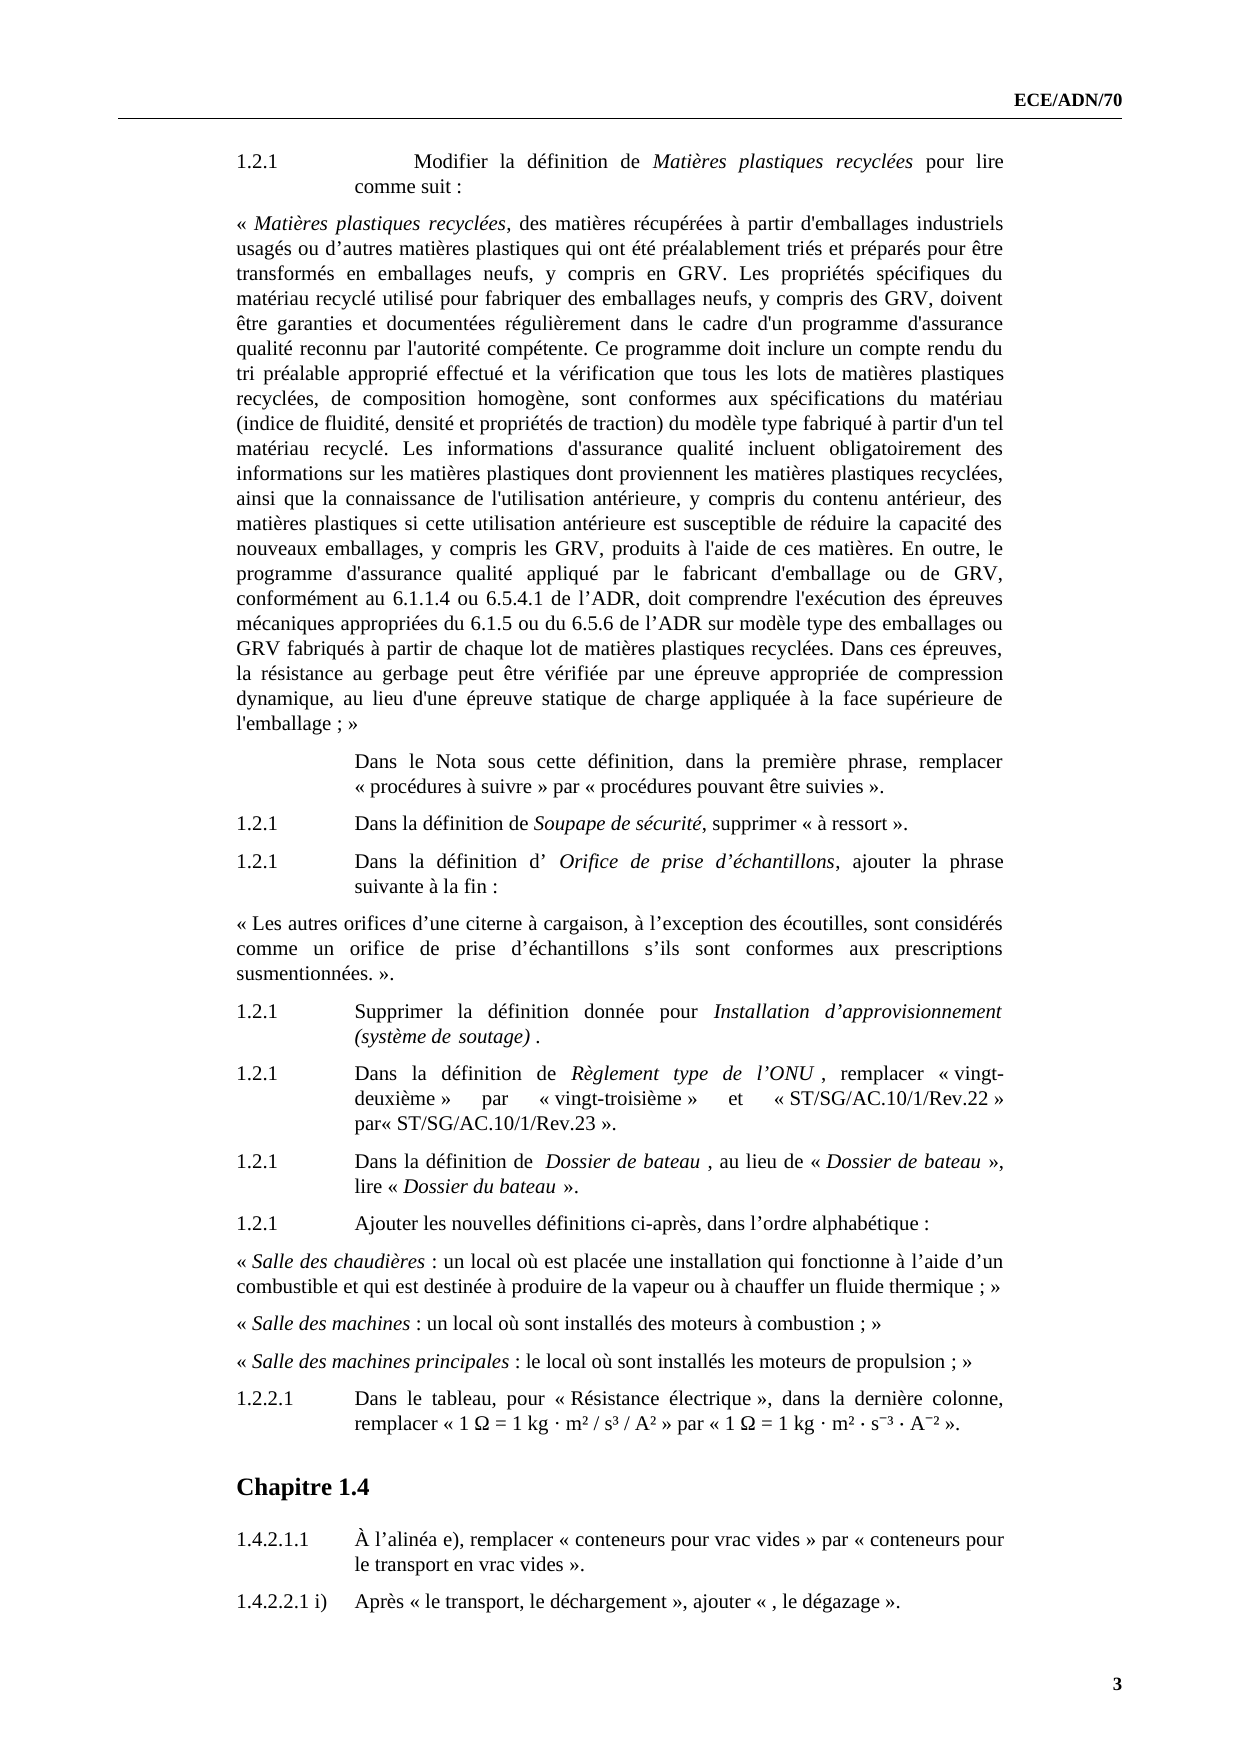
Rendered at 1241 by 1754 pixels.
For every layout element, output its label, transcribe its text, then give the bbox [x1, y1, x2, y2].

text Chapitre 1.4 [118, 1473, 1004, 1501]
text « Matières plastiques recyclées, des matières récupérées à partir d'emballages industriels usagés ou d’autres matières plastiques qui ont été préalablement triés et préparés pour être transformés en emballages neufs, y compris en GRV. Les propriétés spécifiques du matériau recyclé utilisé pour fabriquer des emballages neufs, y compris des GRV, doivent être garanties et documentées régulièrement dans le cadre d'un programme d'assurance qualité reconnu par l'autorité compétente. Ce programme doit inclure un compte rendu du tri préalable approprié effectué et la vérification que tous les lots de matières plastiques recyclées, de composition homogène, sont conformes aux spécifications du matériau (indice de fluidité, densité et propriétés de traction) du modèle type fabriqué à partir d'un tel matériau recyclé. Les informations d'assurance qualité incluent obligatoirement des informations sur les matières plastiques dont proviennent les matières plastiques recyclées, ainsi que la connaissance de l'utilisation antérieure, y compris du contenu antérieur, des matières plastiques si cette utilisation antérieure est susceptible de réduire la capacité des nouveaux emballages, y compris les GRV, produits à l'aide de ces matières. En outre, le programme d'assurance qualité appliqué par le fabricant d'emballage ou de GRV, conformément au 6.1.1.4 ou 6.5.4.1 de l’ADR, doit comprendre l'exécution des épreuves mécaniques appropriées du 6.1.5 ou du 6.5.6 de l’ADR sur modèle type des emballages ou GRV fabriqués à partir de chaque lot de matières plastiques recyclées. Dans ces épreuves, la résistance au gerbage peut être vérifiée par une épreuve appropriée de compression dynamique, au lieu d'une épreuve statique de charge appliquée à la face supérieure de l'emballage ; » [236, 210, 1004, 735]
text 1.2.1 Dans la définition de Soupape de sécurité, supprimer « à ressort ». [236, 810, 1004, 835]
text 1.2.1 Dans la définition d’ Orifice de prise d’échantillons, ajouter la phrase suivante à la fin : [236, 848, 1004, 898]
text 1.2.1 Ajouter les nouvelles définitions ci-après, dans l’ordre alphabétique : [236, 1210, 1004, 1235]
text 1.2.1 Dans la définition de Dossier de bateau , au lieu de « Dossier de bateau », lire « Dossier du bateau ». [236, 1148, 1004, 1198]
text Dans le Nota sous cette définition, dans la première phrase, remplacer « procédures à suivre » par « procédures pouvant être suivies ». [354, 748, 1004, 798]
text 1.2.2.1 Dans le tableau, pour « Résistance électrique », dans la dernière colonne, remplacer « 1 Ω = 1 kg · m² / s³ / A² » par « 1 Ω = 1 kg · m² ⋅ s⁻³ ⋅ A⁻² ». [236, 1385, 1004, 1435]
text 1.2.1 Modifier la définition de Matières plastiques recyclées pour lire comme suit : [236, 148, 1004, 198]
text « Salle des chaudières : un local où est placée une installation qui fonctionne à l’aide d’un combustible et qui est destinée à produire de la vapeur ou à chauffer un fluide thermique ; » [236, 1248, 1004, 1298]
text « Salle des machines : un local où sont installés des moteurs à combustion ; » [236, 1310, 1004, 1335]
text 1.2.1 Supprimer la définition donnée pour Installation d’approvisionnement (système de soutage) . [236, 998, 1004, 1048]
text 1.4.2.2.1 i) Après « le transport, le déchargement », ajouter « , le dégazage ». [236, 1588, 1004, 1613]
text 1.2.1 Dans la définition de Règlement type de l’ONU , remplacer « vingt-deuxième » par « vingt-troisième » et « ST/SG/AC.10/1/Rev.22 » par« ST/SG/AC.10/1/Rev.23 ». [236, 1060, 1004, 1135]
text « Salle des machines principales : le local où sont installés les moteurs de propulsion ; » [236, 1348, 1004, 1373]
text « Les autres orifices d’une citerne à cargaison, à l’exception des écoutilles, sont considérés comme un orifice de prise d’échantillons s’ils sont conformes aux prescriptions susmentionnées. ». [236, 910, 1004, 985]
text 1.4.2.1.1 À l’alinéa e), remplacer « conteneurs pour vrac vides » par « conteneurs pour le transport en vrac vides ». [236, 1526, 1004, 1576]
